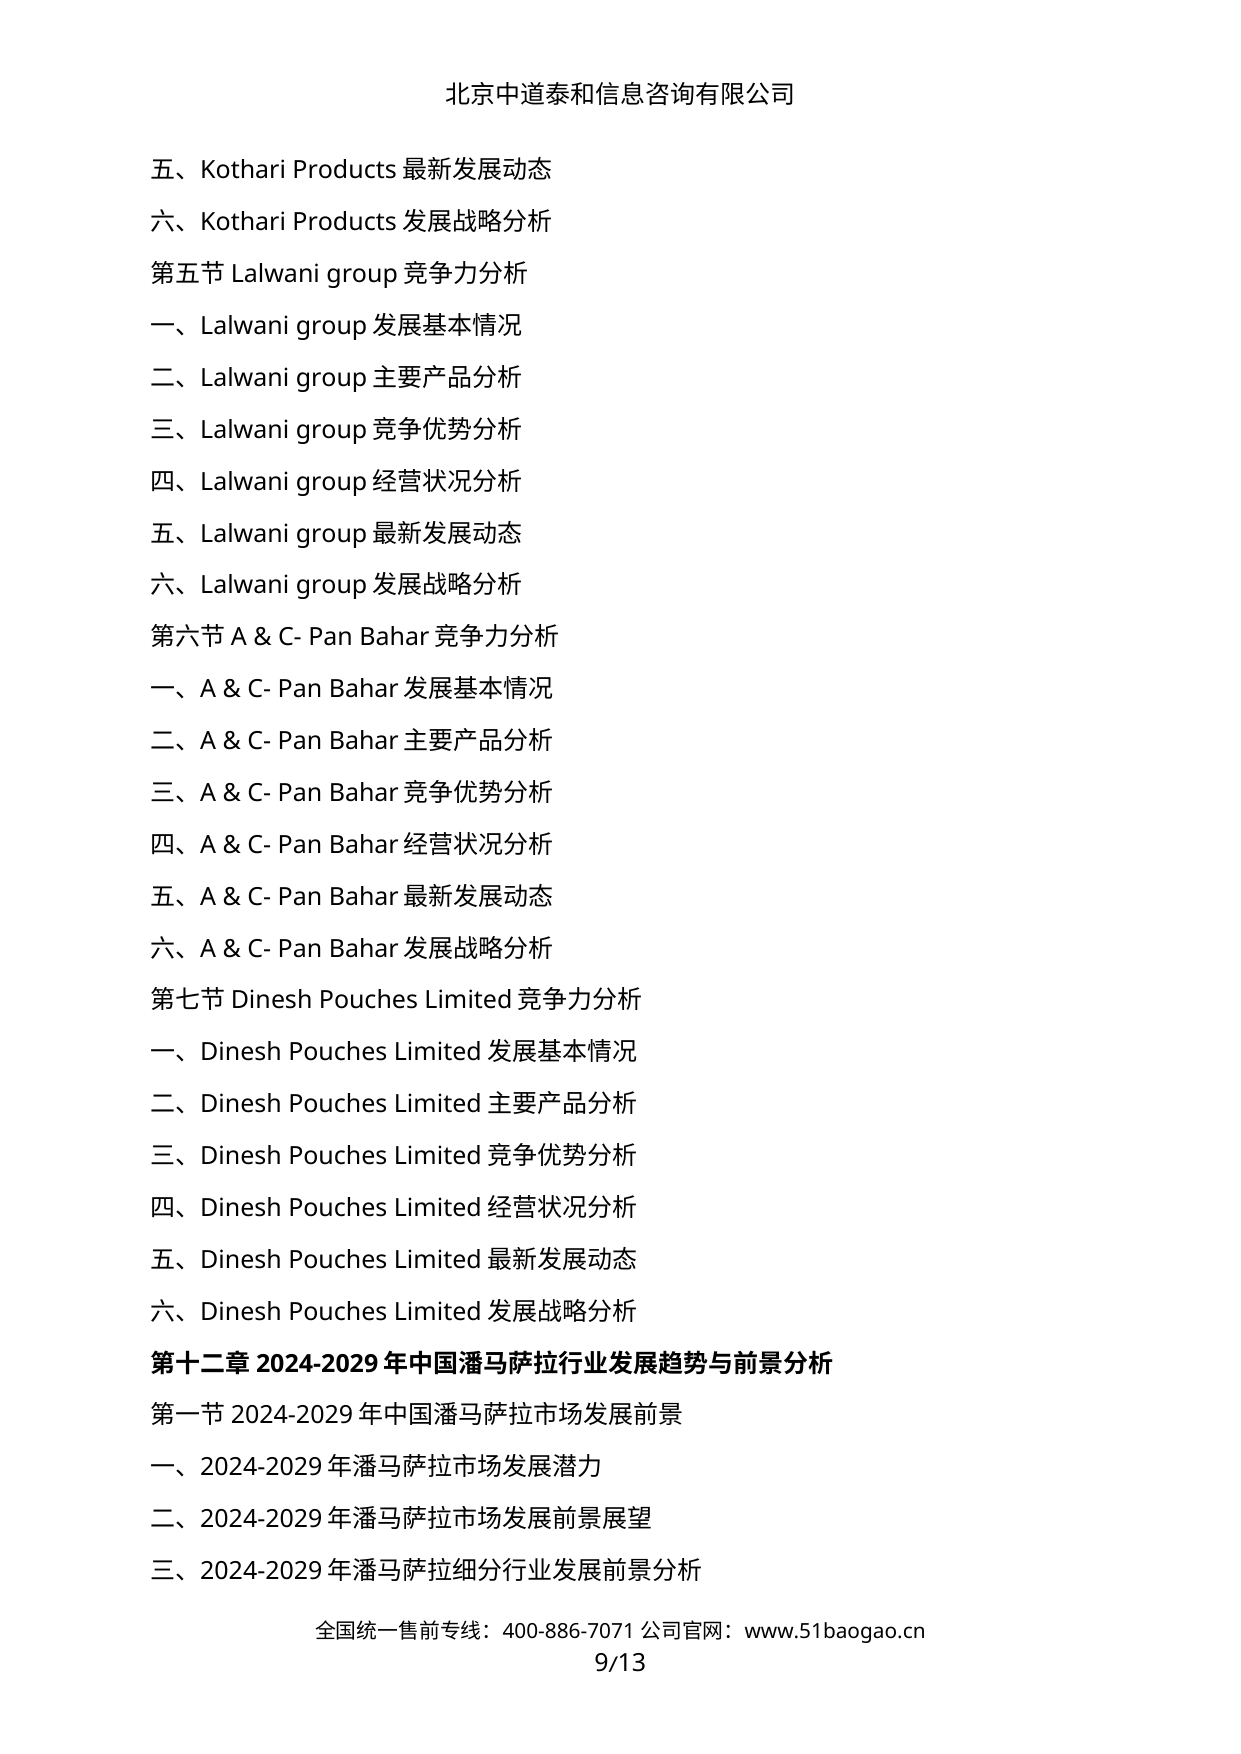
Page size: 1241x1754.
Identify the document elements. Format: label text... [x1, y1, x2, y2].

text 五、Lalwani group最新发展动态 [150, 513, 1090, 549]
text 六、Dinesh Pouches Limited发展战略分析 [150, 1291, 1090, 1327]
text 四、Lalwani group经营状况分析 [150, 461, 1090, 497]
text 第一节 2024-2029年中国潘马萨拉市场发展前景 [150, 1395, 1090, 1431]
text 第十二章 2024-2029年中国潘马萨拉行业发展趋势与前景分析 [150, 1343, 1090, 1379]
text 三、Lalwani group竞争优势分析 [150, 409, 1090, 446]
text 四、Dinesh Pouches Limited经营状况分析 [150, 1187, 1090, 1224]
text 四、A & C- Pan Bahar经营状况分析 [150, 824, 1090, 861]
text 第五节 Lalwani group竞争力分析 [150, 254, 1090, 290]
text 六、Kothari Products发展战略分析 [150, 202, 1090, 238]
text 一、Lalwani group发展基本情况 [150, 306, 1090, 342]
text 五、Kothari Products最新发展动态 [150, 150, 1090, 186]
text 一、A & C- Pan Bahar发展基本情况 [150, 669, 1090, 705]
text 二、A & C- Pan Bahar主要产品分析 [150, 721, 1090, 757]
text 三、2024-2029年潘马萨拉细分行业发展前景分析 [150, 1551, 1090, 1587]
text 五、A & C- Pan Bahar最新发展动态 [150, 876, 1090, 912]
text 六、Lalwani group发展战略分析 [150, 565, 1090, 601]
text 一、Dinesh Pouches Limited发展基本情况 [150, 1032, 1090, 1068]
text 三、Dinesh Pouches Limited竞争优势分析 [150, 1136, 1090, 1172]
text 六、A & C- Pan Bahar发展战略分析 [150, 928, 1090, 964]
text 二、Lalwani group主要产品分析 [150, 357, 1090, 394]
text 二、2024-2029年潘马萨拉市场发展前景展望 [150, 1499, 1090, 1535]
text 二、Dinesh Pouches Limited主要产品分析 [150, 1084, 1090, 1120]
text 一、2024-2029年潘马萨拉市场发展潜力 [150, 1447, 1090, 1483]
text 第六节 A & C- Pan Bahar竞争力分析 [150, 617, 1090, 653]
text 五、Dinesh Pouches Limited最新发展动态 [150, 1239, 1090, 1276]
text 第七节 Dinesh Pouches Limited竞争力分析 [150, 980, 1090, 1016]
text 三、A & C- Pan Bahar竞争优势分析 [150, 772, 1090, 809]
